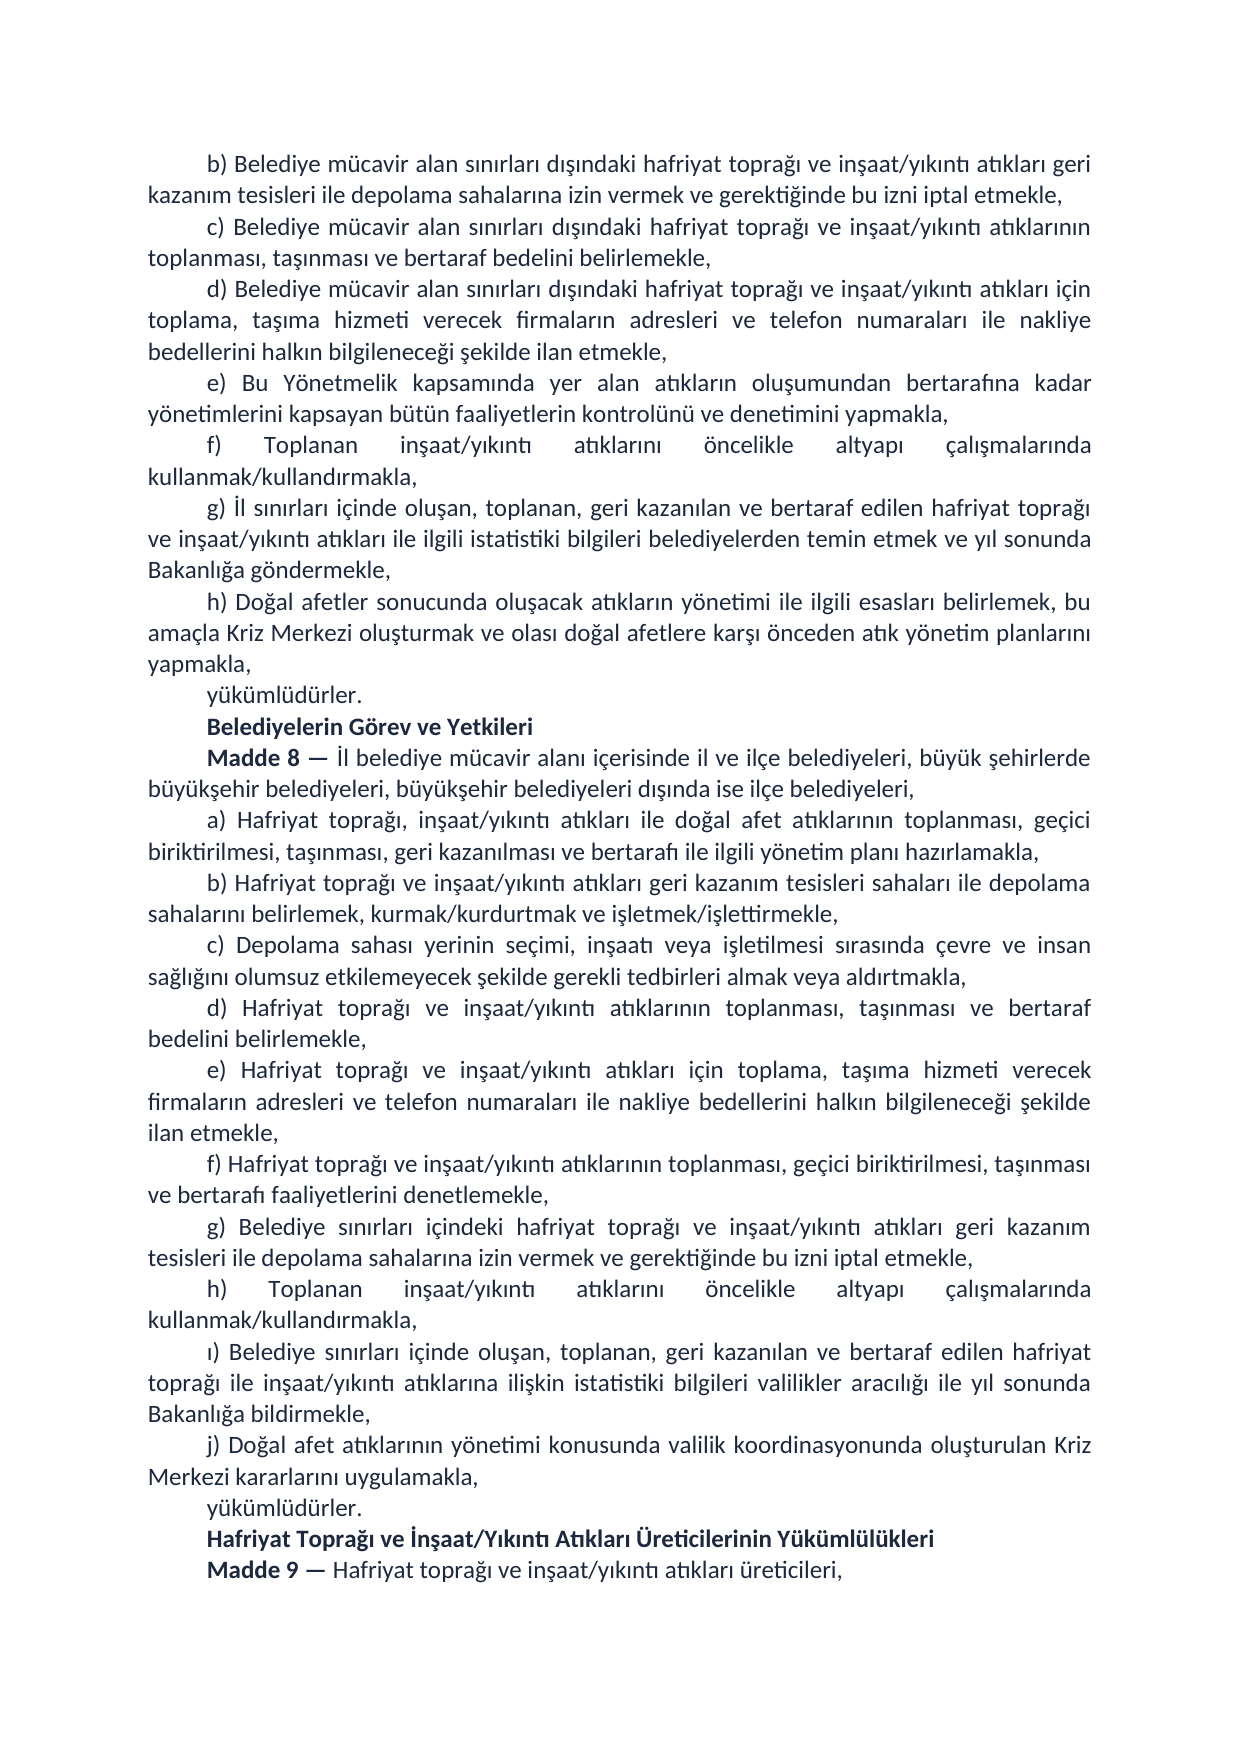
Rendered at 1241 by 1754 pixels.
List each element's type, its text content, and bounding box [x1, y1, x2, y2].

text yükümlüdürler. [148, 1491, 1093, 1523]
text f) Hafriyat toprağı ve inşaat/yıkıntı atıklarının toplanması, geçici biriktirilmesi, taşınması ve bertarafı faaliyetlerini denetlemekle, [148, 1148, 1093, 1210]
text ı) Belediye sınırları içinde oluşan, toplanan, geri kazanılan ve bertaraf edilen hafriyat toprağı ile inşaat/yıkıntı atıklarına ilişkin istatistiki bilgileri valilikler aracılığı ile yıl sonunda Bakanlığa bildirmekle, [148, 1335, 1093, 1429]
text Madde 9 — Hafriyat toprağı ve inşaat/yıkıntı atıkları üreticileri, [148, 1554, 1093, 1585]
text j) Doğal afet atıklarının yönetimi konusunda valilik koordinasyonunda oluşturulan Kriz Merkezi kararlarını uygulamakla, [148, 1429, 1093, 1491]
text Belediyelerin Görev ve Yetkileri [148, 710, 1093, 741]
text b) Belediye mücavir alan sınırları dışındaki hafriyat toprağı ve inşaat/yıkıntı atıkları geri kazanım tesisleri ile depolama sahalarına izin vermek ve gerektiğinde bu izni iptal etmekle, [148, 148, 1093, 210]
text c) Belediye mücavir alan sınırları dışındaki hafriyat toprağı ve inşaat/yıkıntı atıklarının toplanması, taşınması ve bertaraf bedelini belirlemekle, [148, 210, 1093, 273]
text h) Doğal afetler sonucunda oluşacak atıkların yönetimi ile ilgili esasları belirlemek, bu amaçla Kriz Merkezi oluşturmak ve olası doğal afetlere karşı önceden atık yönetim planlarını yapmakla, [148, 585, 1093, 679]
text Hafriyat Toprağı ve İnşaat/Yıkıntı Atıkları Üreticilerinin Yükümlülükleri [148, 1523, 1093, 1554]
text d) Belediye mücavir alan sınırları dışındaki hafriyat toprağı ve inşaat/yıkıntı atıkları için toplama, taşıma hizmeti verecek firmaların adresleri ve telefon numaraları ile nakliye bedellerini halkın bilgileneceği şekilde ilan etmekle, [148, 273, 1093, 366]
text c) Depolama sahası yerinin seçimi, inşaatı veya işletilmesi sırasında çevre ve insan sağlığını olumsuz etkilemeyecek şekilde gerekli tedbirleri almak veya aldırtmakla, [148, 929, 1093, 991]
text f) Toplanan inşaat/yıkıntı atıklarını öncelikle altyapı çalışmalarında kullanmak/kullandırmakla, [148, 429, 1093, 491]
text d) Hafriyat toprağı ve inşaat/yıkıntı atıklarının toplanması, taşınması ve bertaraf bedelini belirlemekle, [148, 991, 1093, 1054]
text Madde 8 — İl belediye mücavir alanı içerisinde il ve ilçe belediyeleri, büyük şehirlerde büyükşehir belediyeleri, büyükşehir belediyeleri dışında ise ilçe belediyeleri, [148, 741, 1093, 804]
text b) Hafriyat toprağı ve inşaat/yıkıntı atıkları geri kazanım tesisleri sahaları ile depolama sahalarını belirlemek, kurmak/kurdurtmak ve işletmek/işlettirmekle, [148, 866, 1093, 929]
text yükümlüdürler. [148, 679, 1093, 710]
text e) Bu Yönetmelik kapsamında yer alan atıkların oluşumundan bertarafına kadar yönetimlerini kapsayan bütün faaliyetlerin kontrolünü ve denetimini yapmakla, [148, 366, 1093, 429]
text e) Hafriyat toprağı ve inşaat/yıkıntı atıkları için toplama, taşıma hizmeti verecek firmaların adresleri ve telefon numaraları ile nakliye bedellerini halkın bilgileneceği şekilde ilan etmekle, [148, 1054, 1093, 1148]
text h) Toplanan inşaat/yıkıntı atıklarını öncelikle altyapı çalışmalarında kullanmak/kullandırmakla, [148, 1273, 1093, 1335]
text g) İl sınırları içinde oluşan, toplanan, geri kazanılan ve bertaraf edilen hafriyat toprağı ve inşaat/yıkıntı atıkları ile ilgili istatistiki bilgileri belediyelerden temin etmek ve yıl sonunda Bakanlığa göndermekle, [148, 491, 1093, 585]
text g) Belediye sınırları içindeki hafriyat toprağı ve inşaat/yıkıntı atıkları geri kazanım tesisleri ile depolama sahalarına izin vermek ve gerektiğinde bu izni iptal etmekle, [148, 1210, 1093, 1273]
text a) Hafriyat toprağı, inşaat/yıkıntı atıkları ile doğal afet atıklarının toplanması, geçici biriktirilmesi, taşınması, geri kazanılması ve bertarafı ile ilgili yönetim planı hazırlamakla, [148, 804, 1093, 866]
